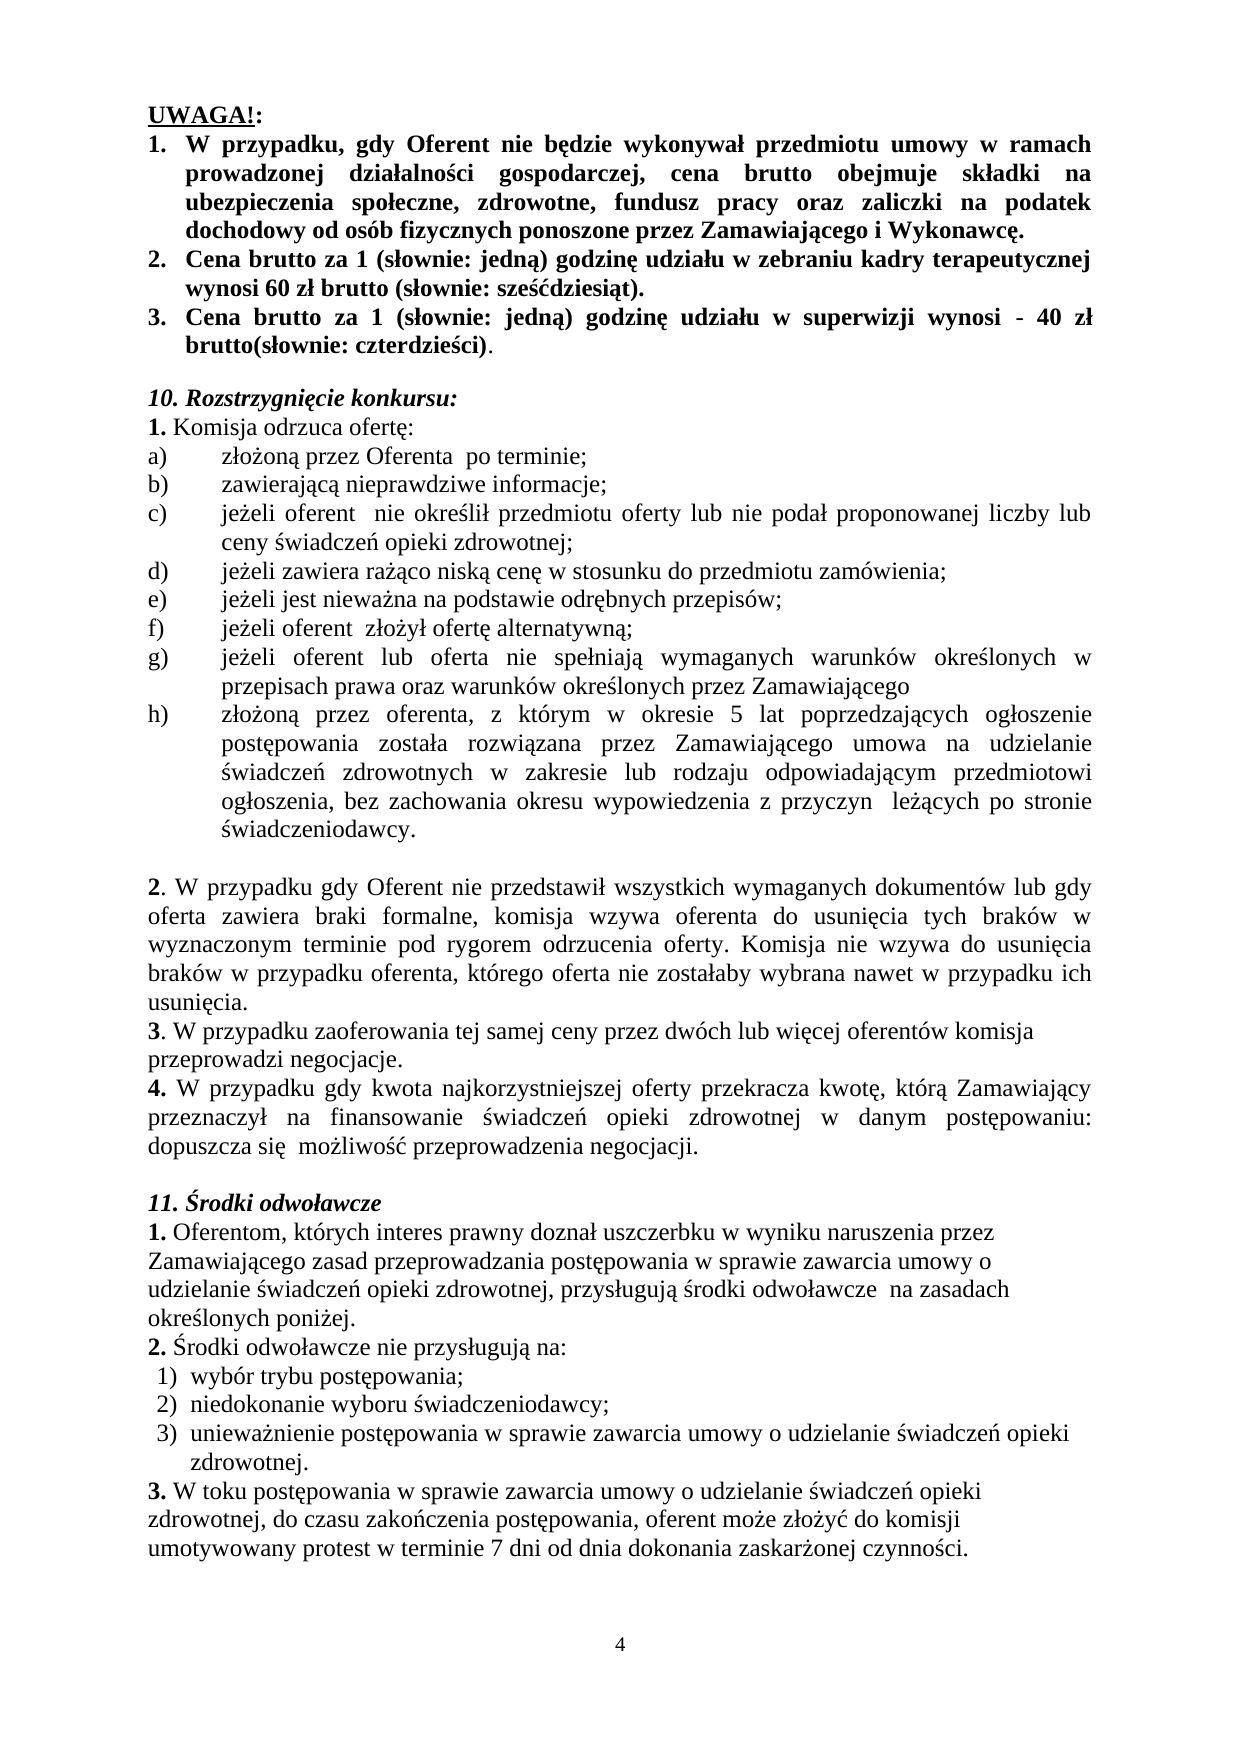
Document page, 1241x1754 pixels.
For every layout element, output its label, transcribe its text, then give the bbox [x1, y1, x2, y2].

list Cena brutto za 1 (słownie: jedną) godzinę udziału w superwizji wynosi - 40 zł brutto(słownie: czterdzieści). [148, 302, 1092, 359]
text a) złożoną przez Oferenta po terminie; [148, 441, 1092, 469]
text 10. Rozstrzygnięcie konkursu: [148, 383, 1092, 412]
text d) jeżeli zawiera rażąco niską cenę w stosunku do przedmiotu zamówienia; [148, 556, 1092, 584]
text 4. W przypadku gdy kwota najkorzystniejszej oferty przekracza kwotę, którą Zamawiający przeznaczył na finansowanie świadczeń opieki zdrowotnej w danym postępowaniu: dopuszcza się możliwość przeprowadzenia negocjacji. [148, 1073, 1092, 1159]
text f) jeżeli oferent złożył ofertę alternatywną; [148, 613, 1092, 642]
text UWAGA!: [148, 100, 1092, 129]
text 3. W toku postępowania w sprawie zawarcia umowy o udzielanie świadczeń opieki [148, 1476, 1092, 1504]
text 1. Oferentom, których interes prawny doznał uszczerbku w wyniku naruszenia przez Zamawiającego zasad przeprowadzania postępowania w sprawie zawarcia umowy o udzielanie świadczeń opieki zdrowotnej, przysługują środki odwoławcze na zasadach określonych poniżej. [148, 1217, 1092, 1332]
text 3. W przypadku zaoferowania tej samej ceny przez dwóch lub więcej oferentów komisja przeprowadzi negocjacje. [148, 1016, 1092, 1073]
list Cena brutto za 1 (słownie: jedną) godzinę udziału w zebraniu kadry terapeutycznej wynosi 60 zł brutto (słownie: sześćdziesiąt). [148, 244, 1092, 302]
text h) złożoną przez oferenta, z którym w okresie 5 lat poprzedzających ogłoszenie postępowania została rozwiązana przez Zamawiającego umowa na udzielanie świadczeń zdrowotnych w zakresie lub rodzaju odpowiadającym przedmiotowi ogłoszenia, bez zachowania okresu wypowiedzenia z przyczyn leżących po stronie świadczeniodawcy. [148, 699, 1092, 843]
text 11. Środki odwoławcze [148, 1188, 1092, 1217]
text 2) niedokonanie wyboru świadczeniodawcy; [148, 1389, 1092, 1418]
text umotywowany protest w terminie 7 dni od dnia dokonania zaskarżonej czynności. [148, 1533, 1092, 1562]
text 3) unieważnienie postępowania w sprawie zawarcia umowy o udzielanie świadczeń opieki zdrowotnej. [148, 1418, 1092, 1476]
text 2. Środki odwoławcze nie przysługują na: [148, 1332, 1092, 1361]
text zdrowotnej, do czasu zakończenia postępowania, oferent może złożyć do komisji [148, 1504, 1092, 1533]
text c) jeżeli oferent nie określił przedmiotu oferty lub nie podał proponowanej liczby lub ceny świadczeń opieki zdrowotnej; [148, 498, 1092, 556]
text 2. W przypadku gdy Oferent nie przedstawił wszystkich wymaganych dokumentów lub gdy oferta zawiera braki formalne, komisja wzywa oferenta do usunięcia tych braków w wyznaczonym terminie pod rygorem odrzucenia oferty. Komisja nie wzywa do usunięcia braków w przypadku oferenta, którego oferta nie zostałaby wybrana nawet w przypadku ich usunięcia. [148, 872, 1092, 1016]
text e) jeżeli jest nieważna na podstawie odrębnych przepisów; [148, 584, 1092, 613]
text 1. Komisja odrzuca ofertę: [148, 412, 1092, 441]
text g) jeżeli oferent lub oferta nie spełniają wymaganych warunków określonych w przepisach prawa oraz warunków określonych przez Zamawiającego [148, 642, 1092, 699]
text b) zawierającą nieprawdziwe informacje; [148, 469, 1092, 498]
text 1) wybór trybu postępowania; [148, 1361, 1092, 1389]
list W przypadku, gdy Oferent nie będzie wykonywał przedmiotu umowy w ramach prowadzonej działalności gospodarczej, cena brutto obejmuje składki na ubezpieczenia społeczne, zdrowotne, fundusz pracy oraz zaliczki na podatek dochodowy od osób fizycznych ponoszone przez Zamawiającego i Wykonawcę. [148, 129, 1092, 244]
